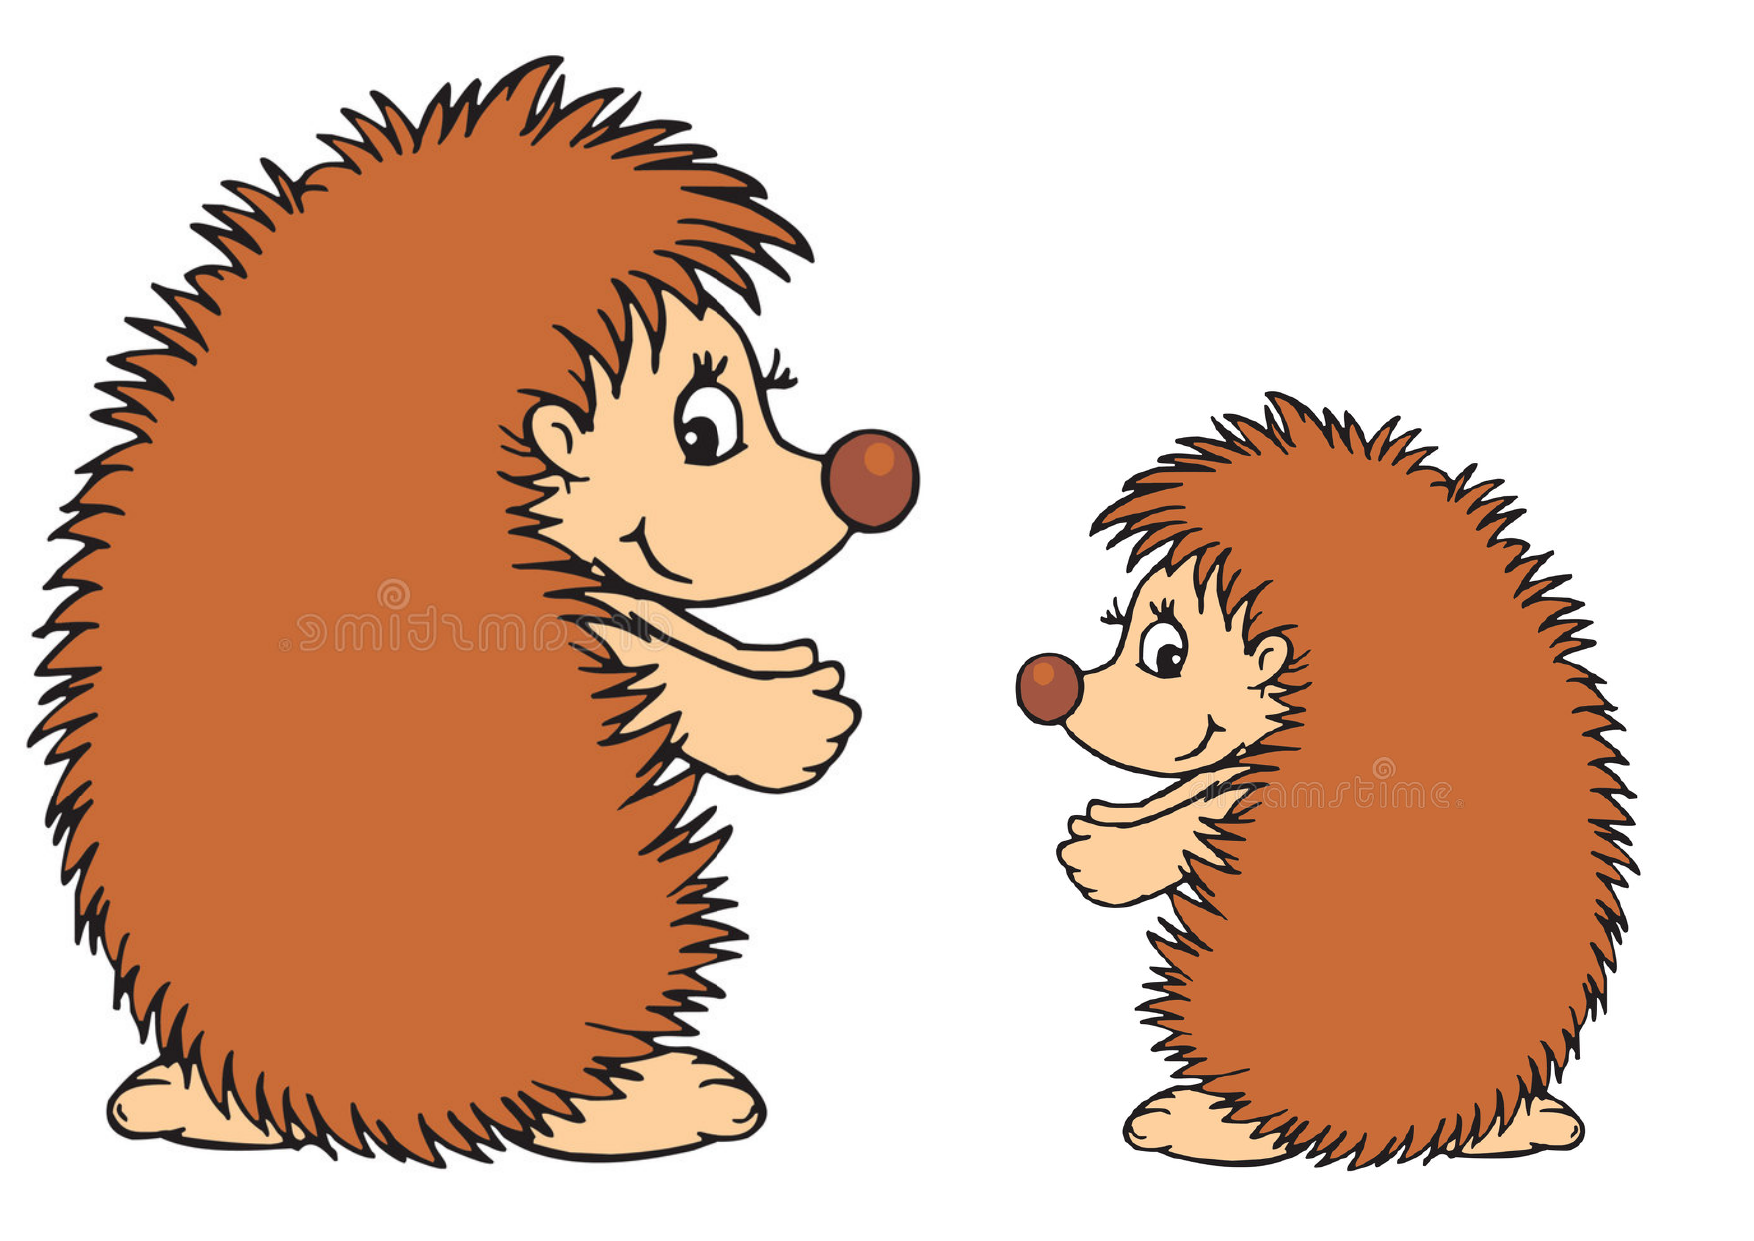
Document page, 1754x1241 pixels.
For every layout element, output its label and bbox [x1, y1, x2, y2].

picture [7, 40, 942, 1189]
picture [1000, 380, 1654, 1184]
